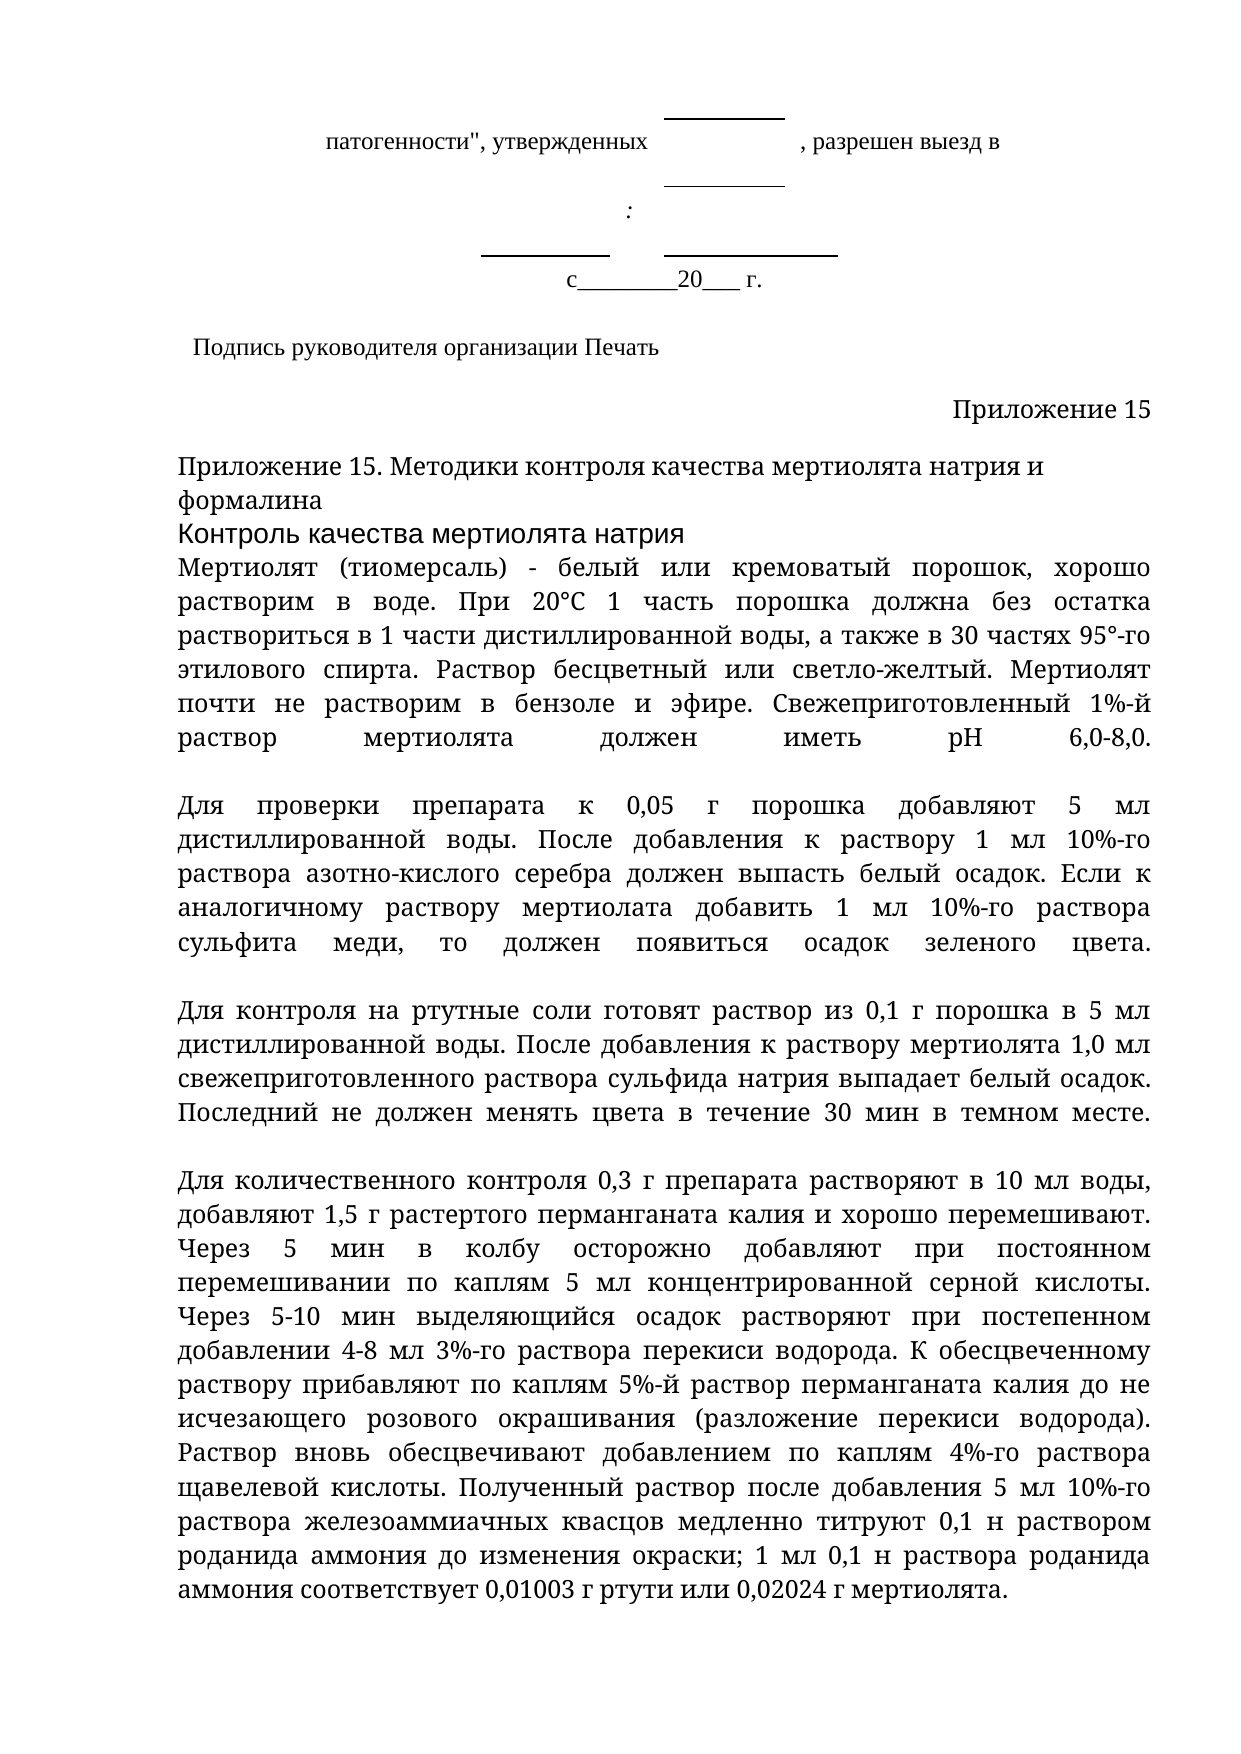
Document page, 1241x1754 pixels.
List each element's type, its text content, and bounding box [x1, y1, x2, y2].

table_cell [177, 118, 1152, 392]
text Приложение 15. Методики контроля качества мертиолята натрия и формалина [177, 449, 1152, 517]
text Приложение 15 [177, 392, 1152, 426]
text Мертиолят (тиомерсаль) - белый или кремоватый порошок, хорошо растворим в воде. При 20°С 1 часть порошка должна без остатка раствориться в 1 части дистиллированной воды, а также в 30 частях 95°-го этилового спирта. Раствор бесцветный или светло-желтый. Мертиолят почти не растворим в бензоле и эфире. Свежеприготовленный 1%-й раствор мертиолята должен иметь рН 6,0-8,0. Для проверки препарата к 0,05 г порошка добавляют 5 мл дистиллированной воды. После добавления к раствору 1 мл 10%-го раствора азотно-кислого серебра должен выпасть белый осадок. Если к аналогичному раствору мертиолата добавить 1 мл 10%-го раствора сульфита меди, то должен появиться осадок зеленого цвета. Для контроля на ртутные соли готовят раствор из 0,1 г порошка в 5 мл дистиллированной воды. После добавления к раствору мертиолята 1,0 мл свежеприготовленного раствора сульфида натрия выпадает белый осадок. Последний не должен менять цвета в течение 30 мин в темном месте. Для количественного контроля 0,3 г препарата растворяют в 10 мл воды, добавляют 1,5 г растертого перманганата калия и хорошо перемешивают. Через 5 мин в колбу осторожно добавляют при постоянном перемешивании по каплям 5 мл концентрированной серной кислоты. Через 5-10 мин выделяющийся осадок растворяют при постепенном добавлении 4-8 мл 3%-го раствора перекиси водорода. К обесцвеченному раствору прибавляют по каплям 5%-й раствор перманганата калия до не исчезающего розового окрашивания (разложение перекиси водорода). Раствор вновь обесцвечивают добавлением по каплям 4%-го раствора щавелевой кислоты. Полученный раствор после добавления 5 мл 10%-го раствора железоаммиачных квасцов медленно титруют 0,1 н раствором роданида аммония до изменения окраски; 1 мл 0,1 н раствора роданида аммония соответствует 0,01003 г ртути или 0,02024 г мертиолята. [177, 549, 1152, 1605]
text Контроль качества мертиолята натрия [177, 517, 1152, 549]
